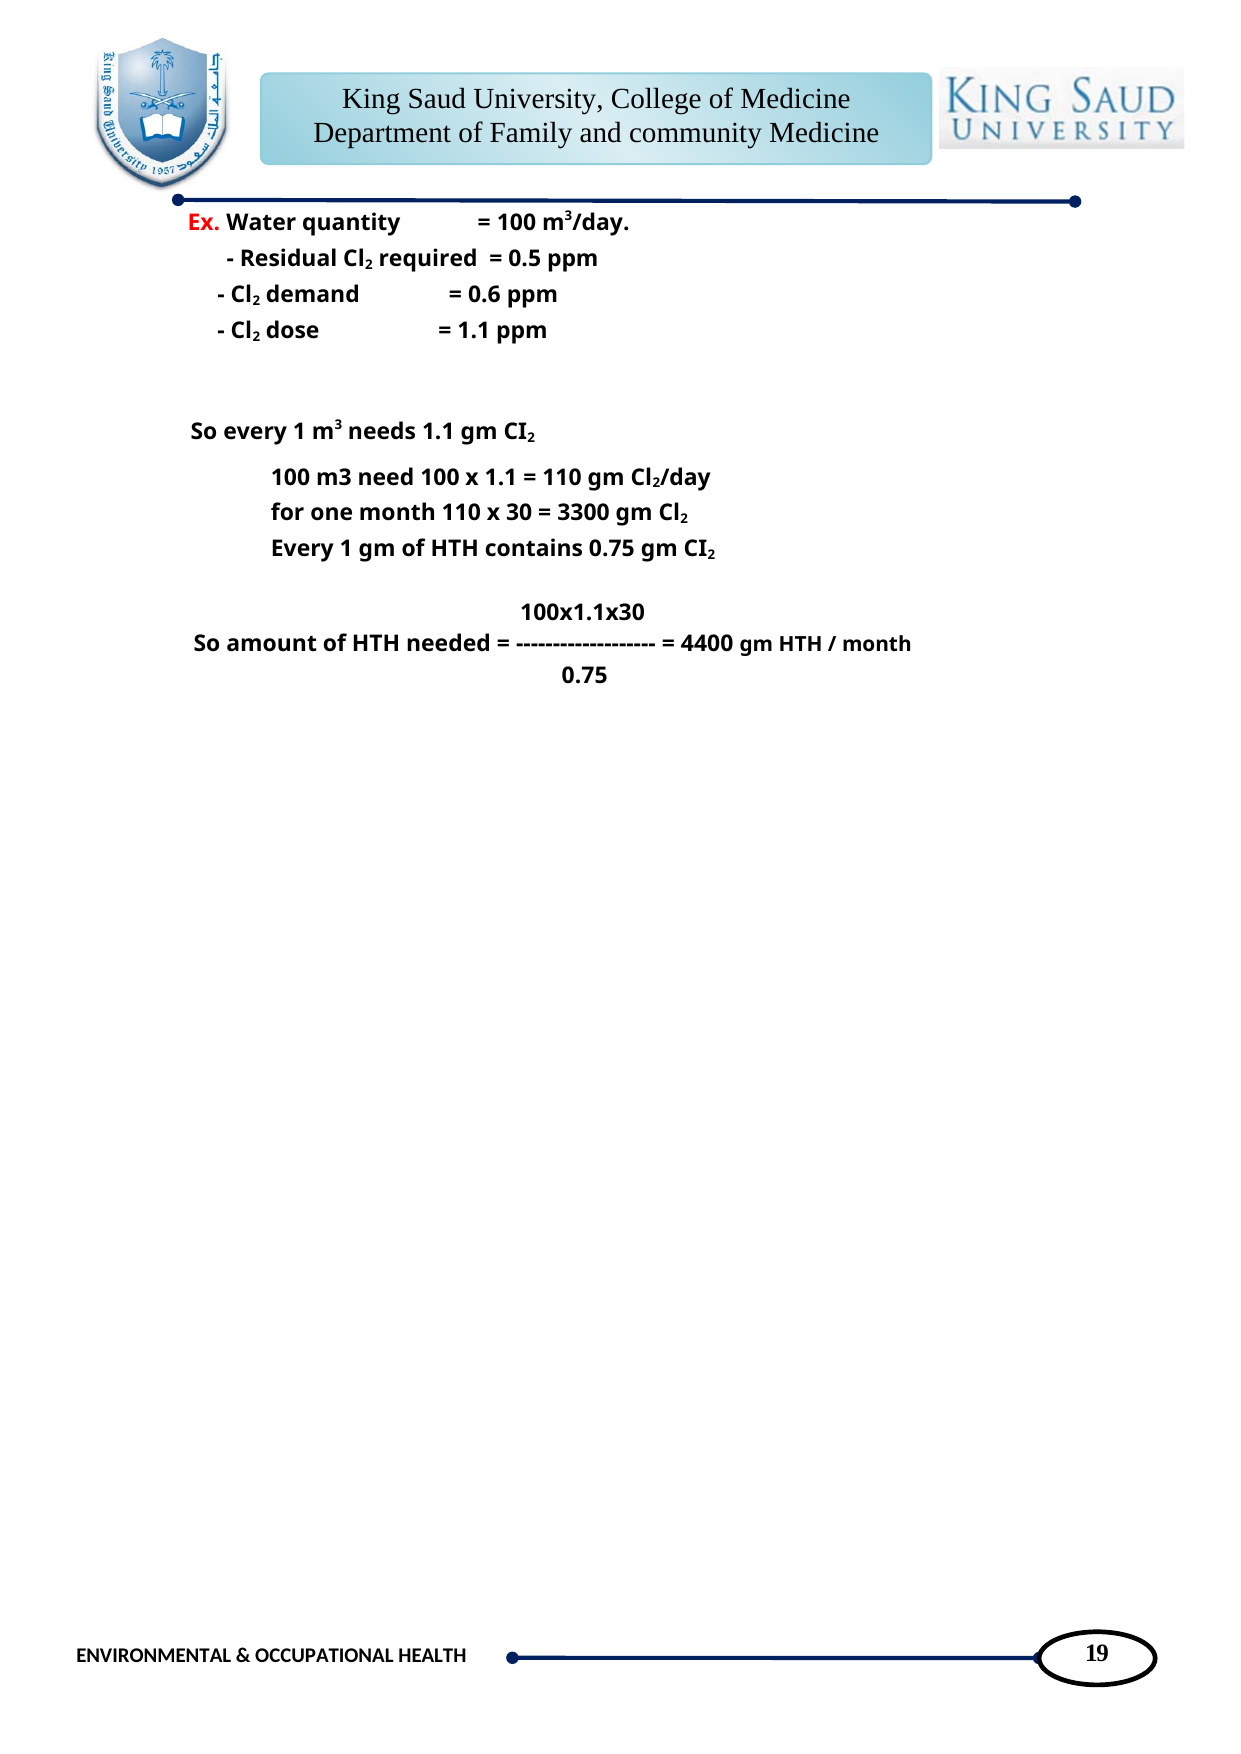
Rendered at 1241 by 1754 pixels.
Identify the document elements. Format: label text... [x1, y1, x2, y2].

text - Cl2 dose = 1.1 ppm [187, 314, 1053, 345]
text 0.75 [187, 659, 1053, 690]
text Every 1 gm of HTH contains 0.75 gm CI2 [187, 532, 1053, 563]
text - Residual Cl2 required = 0.5 ppm [226, 242, 686, 273]
picture [76, 28, 246, 197]
text 100x1.1x30 [187, 596, 1053, 627]
text So amount of HTH needed = ------------------- = 4400 gm HTH / month [187, 627, 1053, 659]
text So every 1 m3 needs 1.1 gm CI2 [190, 415, 686, 447]
text Ex. Water quantity = 100 m3/day. [187, 206, 1053, 238]
text 100 m3 need 100 x 1.1 = 110 gm Cl2/day [187, 451, 1053, 492]
text for one month 110 x 30 = 3300 gm Cl2 [187, 496, 1053, 528]
text - Cl2 demand = 0.6 ppm [187, 278, 1053, 309]
picture [939, 67, 1185, 149]
